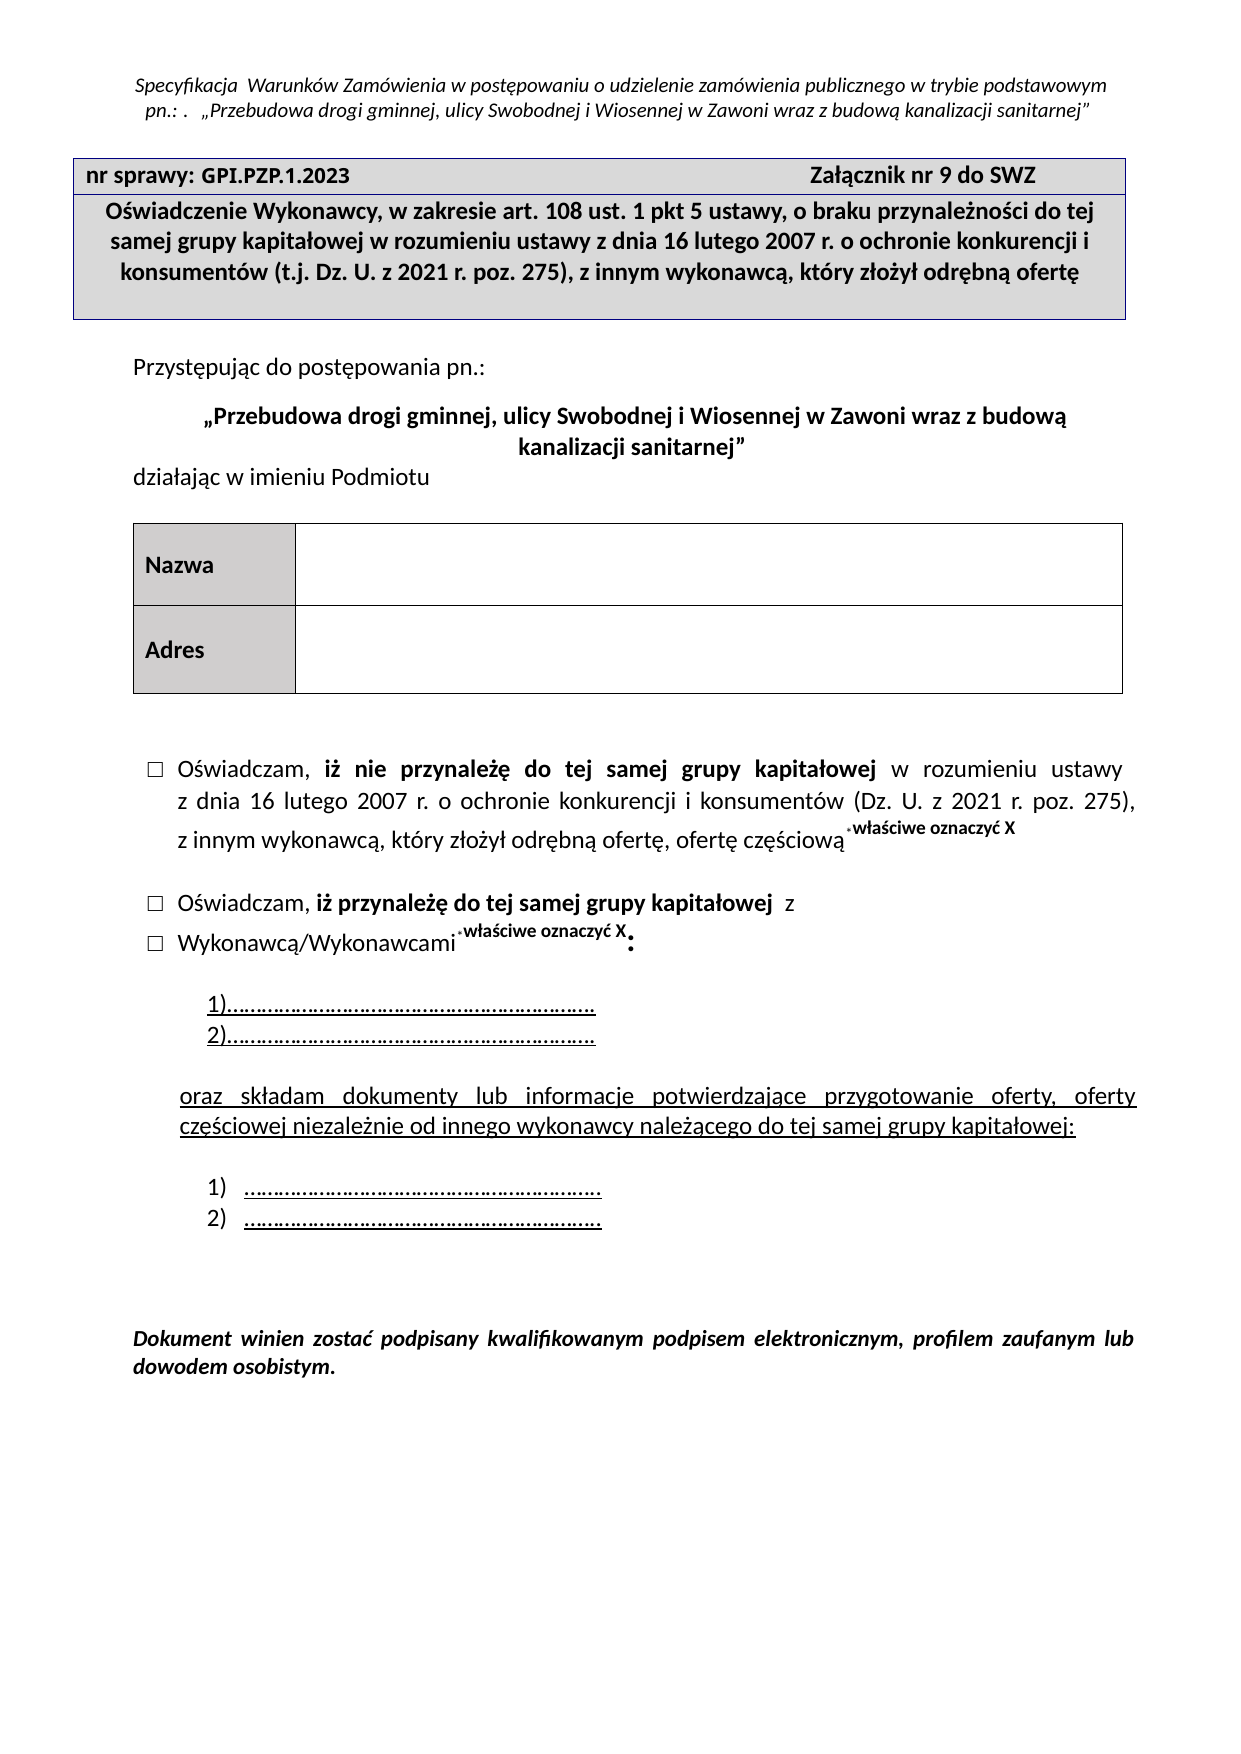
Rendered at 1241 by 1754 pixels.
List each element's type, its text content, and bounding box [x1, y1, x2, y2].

list Oświadczam, iż przynależę do tej samej grupy kapitałowej z [148, 887, 1137, 919]
table_cell Adres [134, 606, 295, 693]
table_cell [296, 606, 1122, 693]
table_header nr sprawy: GPI.PZP.1.2023 Załącznik nr 9 do SWZ [74, 159, 1125, 194]
text 1)………………………………………………………. [133, 988, 1137, 1019]
list Wykonawcą/Wykonawcami*właściwe oznaczyć X: [148, 919, 1137, 959]
list …………………………………………………….. [207, 1171, 1137, 1202]
text „Przebudowa drogi gminnej, ulicy Swobodnej i Wiosennej w Zawoni wraz z budową kanalizacji sanitarnej” [746, 400, 1131, 461]
text oraz składam dokumenty lub informacje potwierdzające przygotowanie oferty, oferty częściowej niezależnie od innego wykonawcy należącego do tej samej grupy kapitałowej: [179, 1080, 1137, 1106]
text oraz składam dokumenty lub informacje potwierdzające przygotowanie oferty, oferty częściowej niezależnie od innego wykonawcy należącego do tej samej grupy kapitałowej: [179, 1107, 1137, 1141]
list …………………………………………………….. [207, 1202, 1137, 1232]
table_header Nazwa [134, 524, 295, 605]
text „Przebudowa drogi gminnej, ulicy Swobodnej i Wiosennej w Zawoni wraz z budową kanalizacji sanitarnej” [133, 400, 518, 461]
table_cell Oświadczenie Wykonawcy, w zakresie art. 108 ust. 1 pkt 5 ustawy, o braku przynależności do tej samej grupy kapitałowej w rozumieniu ustawy z dnia 16 lutego 2007 r. o ochronie konkurencji i konsumentów (t.j. Dz. U. z 2021 r. poz. 275), z innym wykonawcą, który złożył odrębną ofertę [74, 195, 1125, 319]
text działając w imieniu Podmiotu [133, 461, 1137, 492]
text Przystępując do postępowania pn.: [133, 351, 1131, 381]
list Oświadczam, iż nie przynależę do tej samej grupy kapitałowej w rozumieniu ustawy z dnia 16 lutego 2007 r. o ochronie konkurencji i konsumentów (Dz. U. z 2021 r. poz. 275), z innym wykonawcą, który złożył odrębną ofertę, ofertę częściową*właściwe oznaczyć X [148, 753, 1137, 857]
text Dokument winien zostać podpisany kwalifikowanym podpisem elektronicznym, profilem zaufanym lub dowodem osobistym. [133, 1324, 1137, 1380]
table_header [296, 524, 1122, 605]
text 2)………………………………………………………. [133, 1019, 1137, 1049]
